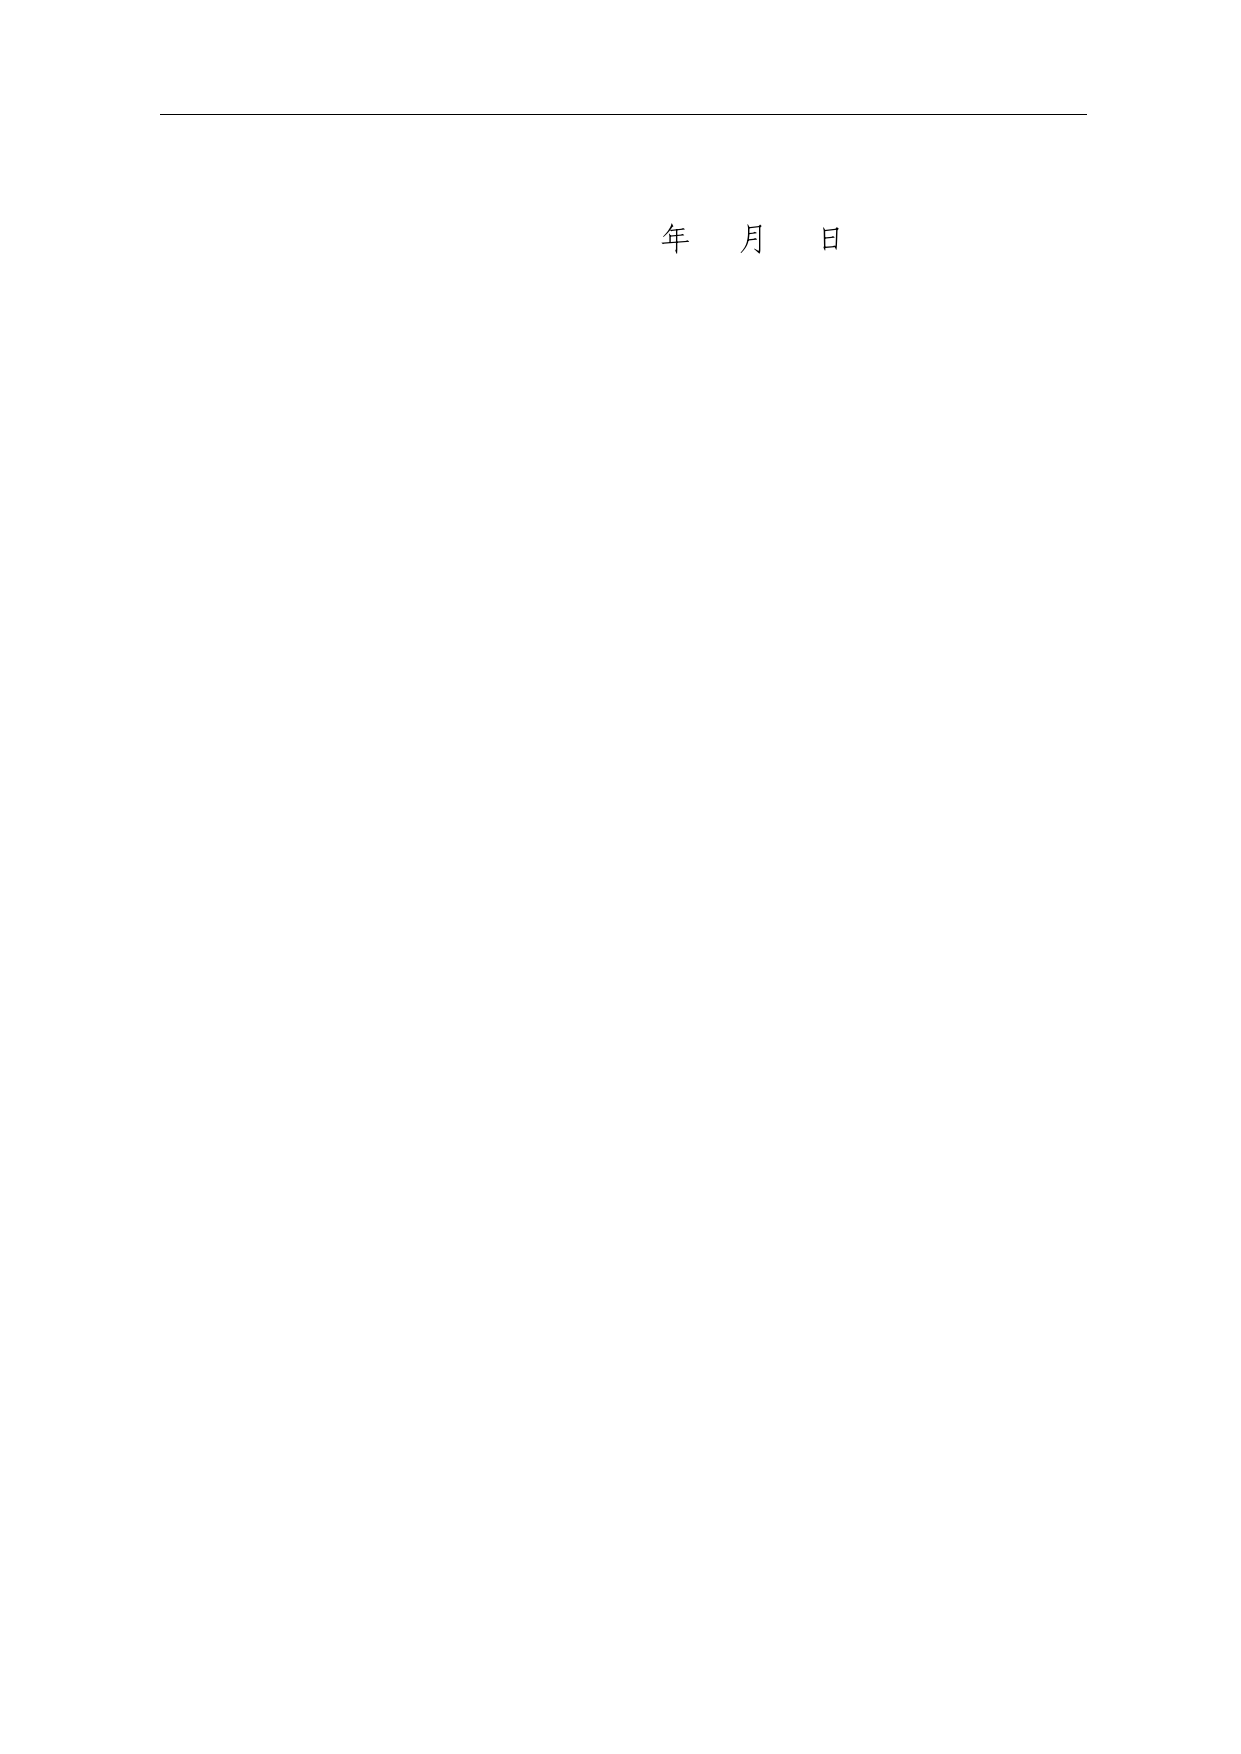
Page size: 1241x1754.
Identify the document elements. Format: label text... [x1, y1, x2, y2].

text 年 月 日 [159, 207, 1087, 268]
